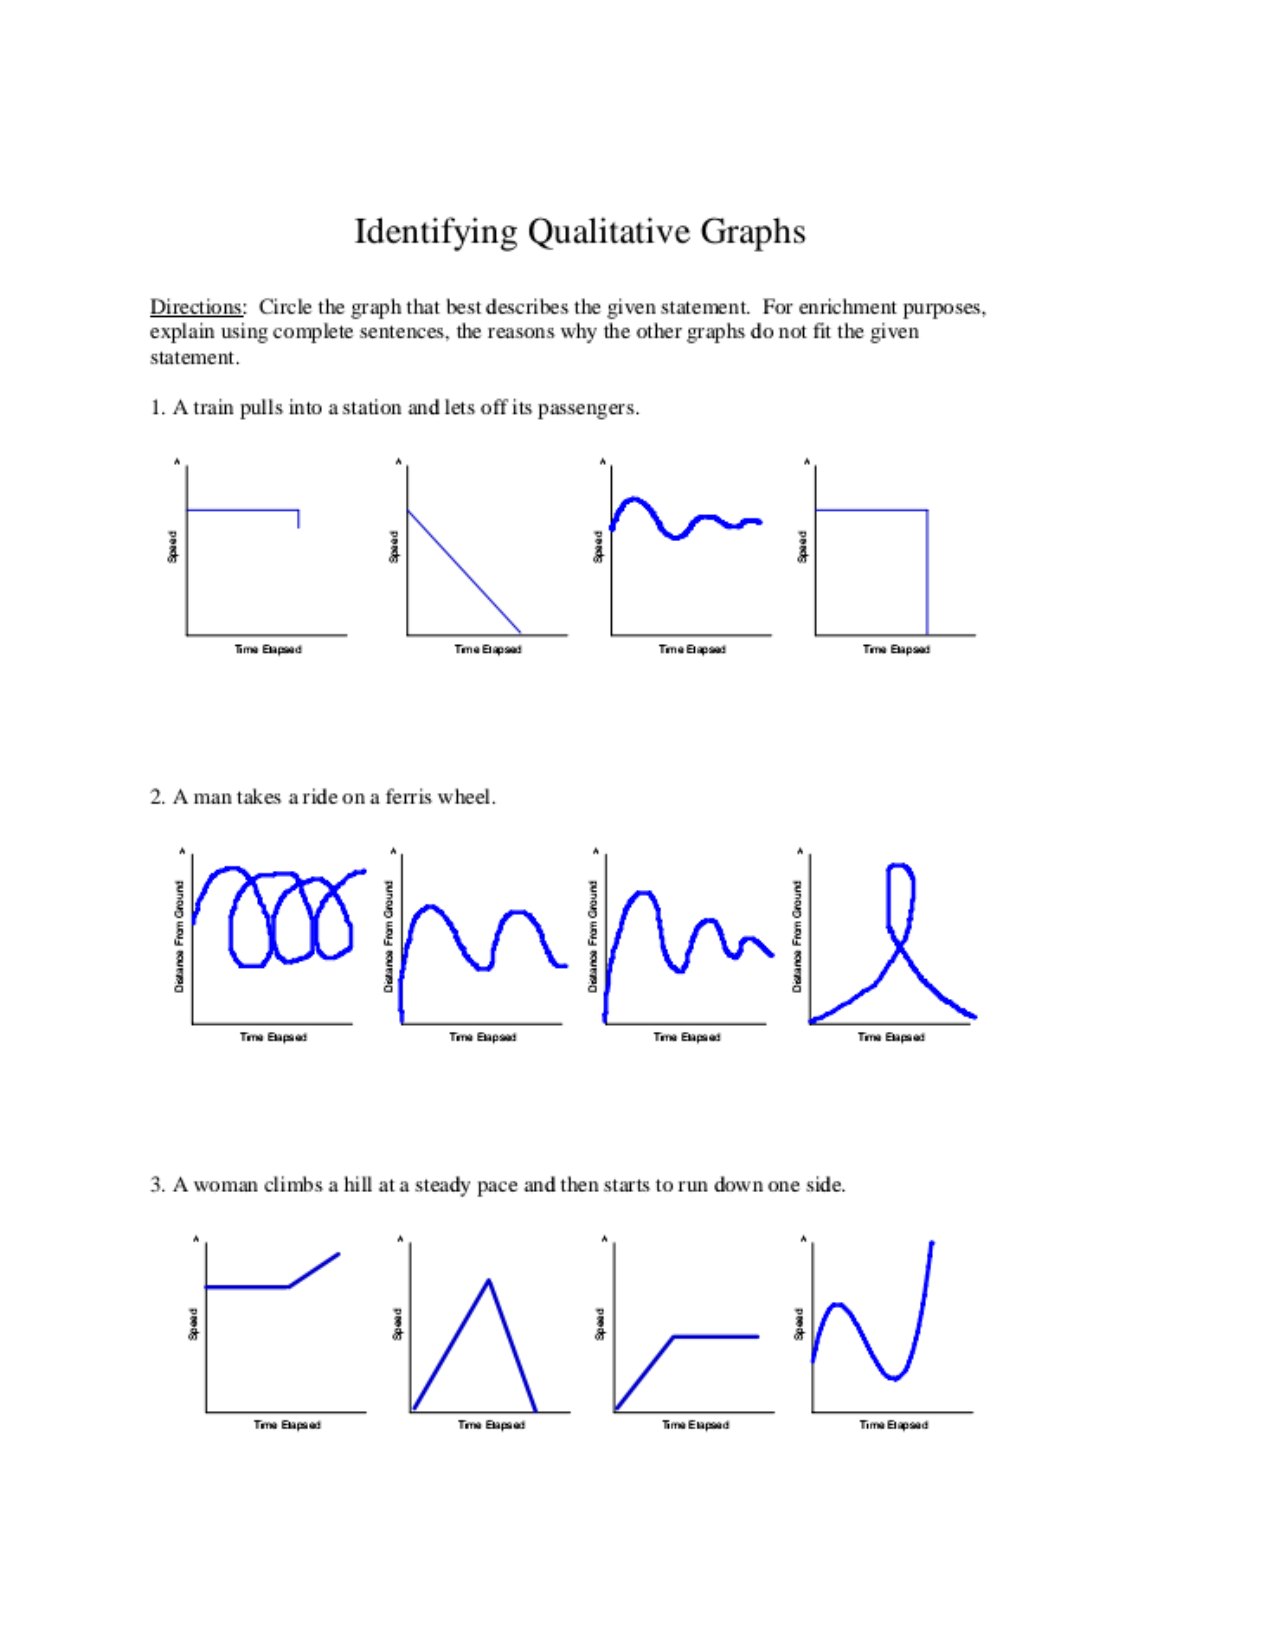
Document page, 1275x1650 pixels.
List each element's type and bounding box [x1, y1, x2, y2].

picture [19, 103, 1144, 1559]
